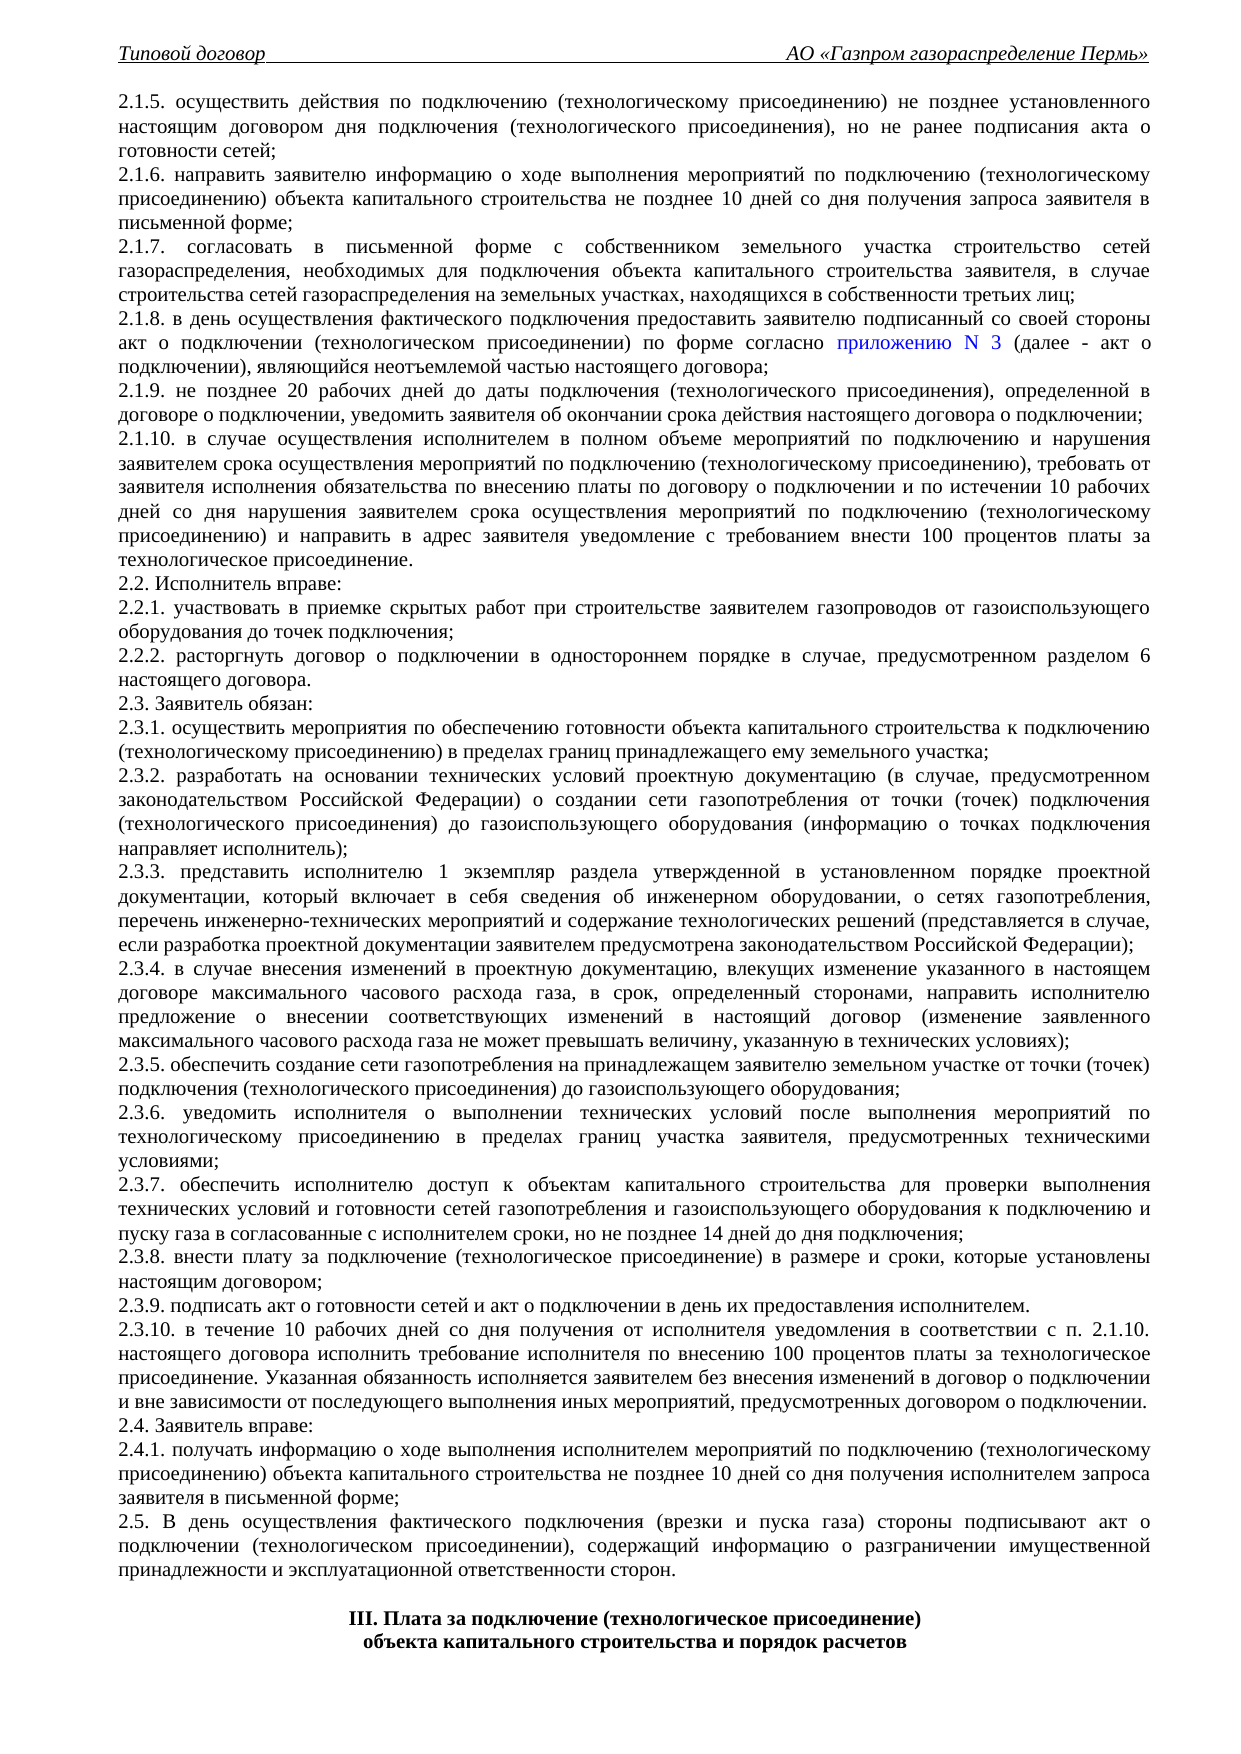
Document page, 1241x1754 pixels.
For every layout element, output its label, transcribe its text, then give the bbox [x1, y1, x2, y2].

text 2.1.7. согласовать в письменной форме с собственником земельного участка строительство сетей газораспределения, необходимых для подключения объекта капитального строительства заявителя, в случае строительства сетей газораспределения на земельных участках, находящихся в собственности третьих лиц; [118, 234, 1152, 306]
text 2.3. Заявитель обязан: [118, 691, 1152, 715]
text 2.2. Исполнитель вправе: [118, 571, 1152, 595]
text 2.2.2. расторгнуть договор о подключении в одностороннем порядке в случае, предусмотренном разделом 6 настоящего договора. [118, 643, 1152, 691]
text 2.3.6. уведомить исполнителя о выполнении технических условий после выполнения мероприятий по технологическому присоединению в пределах границ участка заявителя, предусмотренных техническими условиями; [118, 1100, 1152, 1172]
text 2.3.7. обеспечить исполнителю доступ к объектам капитального строительства для проверки выполнения технических условий и готовности сетей газопотребления и газоиспользующего оборудования к подключению и пуску газа в согласованные с исполнителем сроки, но не позднее 14 дней до дня подключения; [118, 1172, 1152, 1244]
text III. Плата за подключение (технологическое присоединение) [118, 1605, 1152, 1629]
text объекта капитального строительства и порядок расчетов [118, 1629, 1152, 1653]
text 2.1.5. осуществить действия по подключению (технологическому присоединению) не позднее установленного настоящим договором дня подключения (технологического присоединения), но не ранее подписания акта о готовности сетей; [118, 89, 1152, 162]
text 2.1.6. направить заявителю информацию о ходе выполнения мероприятий по подключению (технологическому присоединению) объекта капитального строительства не позднее 10 дней со дня получения запроса заявителя в письменной форме; [118, 162, 1152, 234]
text 2.5. В день осуществления фактического подключения (врезки и пуска газа) стороны подписывают акт о подключении (технологическом присоединении), содержащий информацию о разграничении имущественной принадлежности и эксплуатационной ответственности сторон. [118, 1509, 1152, 1581]
text 2.2.1. участвовать в приемке скрытых работ при строительстве заявителем газопроводов от газоиспользующего оборудования до точек подключения; [118, 595, 1152, 643]
text 2.3.3. представить исполнителю 1 экземпляр раздела утвержденной в установленном порядке проектной документации, который включает в себя сведения об инженерном оборудовании, о сетях газопотребления, перечень инженерно-технических мероприятий и содержание технологических решений (представляется в случае, если разработка проектной документации заявителем предусмотрена законодательством Российской Федерации); [118, 859, 1152, 956]
text 2.3.4. в случае внесения изменений в проектную документацию, влекущих изменение указанного в настоящем договоре максимального часового расхода газа, в срок, определенный сторонами, направить исполнителю предложение о внесении соответствующих изменений в настоящий договор (изменение заявленного максимального часового расхода газа не может превышать величину, указанную в технических условиях); [118, 956, 1152, 1052]
text 2.3.2. разработать на основании технических условий проектную документацию (в случае, предусмотренном законодательством Российской Федерации) о создании сети газопотребления от точки (точек) подключения (технологического присоединения) до газоиспользующего оборудования (информацию о точках подключения направляет исполнитель); [118, 763, 1152, 859]
text 2.4.1. получать информацию о ходе выполнения исполнителем мероприятий по подключению (технологическому присоединению) объекта капитального строительства не позднее 10 дней со дня получения исполнителем запроса заявителя в письменной форме; [118, 1437, 1152, 1509]
text 2.1.8. в день осуществления фактического подключения предоставить заявителю подписанный со своей стороны акт о подключении (технологическом присоединении) по форме согласно приложению N 3 (далее - акт о подключении), являющийся неотъемлемой частью настоящего договора; [118, 306, 1152, 378]
text 2.1.10. в случае осуществления исполнителем в полном объеме мероприятий по подключению и нарушения заявителем срока осуществления мероприятий по подключению (технологическому присоединению), требовать от заявителя исполнения обязательства по внесению платы по договору о подключении и по истечении 10 рабочих дней со дня нарушения заявителем срока осуществления мероприятий по подключению (технологическому присоединению) и направить в адрес заявителя уведомление с требованием внести 100 процентов платы за технологическое присоединение. [118, 426, 1152, 571]
text 2.3.5. обеспечить создание сети газопотребления на принадлежащем заявителю земельном участке от точки (точек) подключения (технологического присоединения) до газоиспользующего оборудования; [118, 1052, 1152, 1100]
text 2.1.9. не позднее 20 рабочих дней до даты подключения (технологического присоединения), определенной в договоре о подключении, уведомить заявителя об окончании срока действия настоящего договора о подключении; [118, 378, 1152, 426]
text 2.4. Заявитель вправе: [118, 1413, 1152, 1437]
text 2.3.10. в течение 10 рабочих дней со дня получения от исполнителя уведомления в соответствии с п. 2.1.10. настоящего договора исполнить требование исполнителя по внесению 100 процентов платы за технологическое присоединение. Указанная обязанность исполняется заявителем без внесения изменений в договор о подключении и вне зависимости от последующего выполнения иных мероприятий, предусмотренных договором о подключении. [118, 1317, 1152, 1413]
text 2.3.1. осуществить мероприятия по обеспечению готовности объекта капитального строительства к подключению (технологическому присоединению) в пределах границ принадлежащего ему земельного участка; [118, 715, 1152, 763]
text 2.3.8. внести плату за подключение (технологическое присоединение) в размере и сроки, которые установлены настоящим договором; [118, 1244, 1152, 1293]
text 2.3.9. подписать акт о готовности сетей и акт о подключении в день их предоставления исполнителем. [118, 1293, 1152, 1317]
